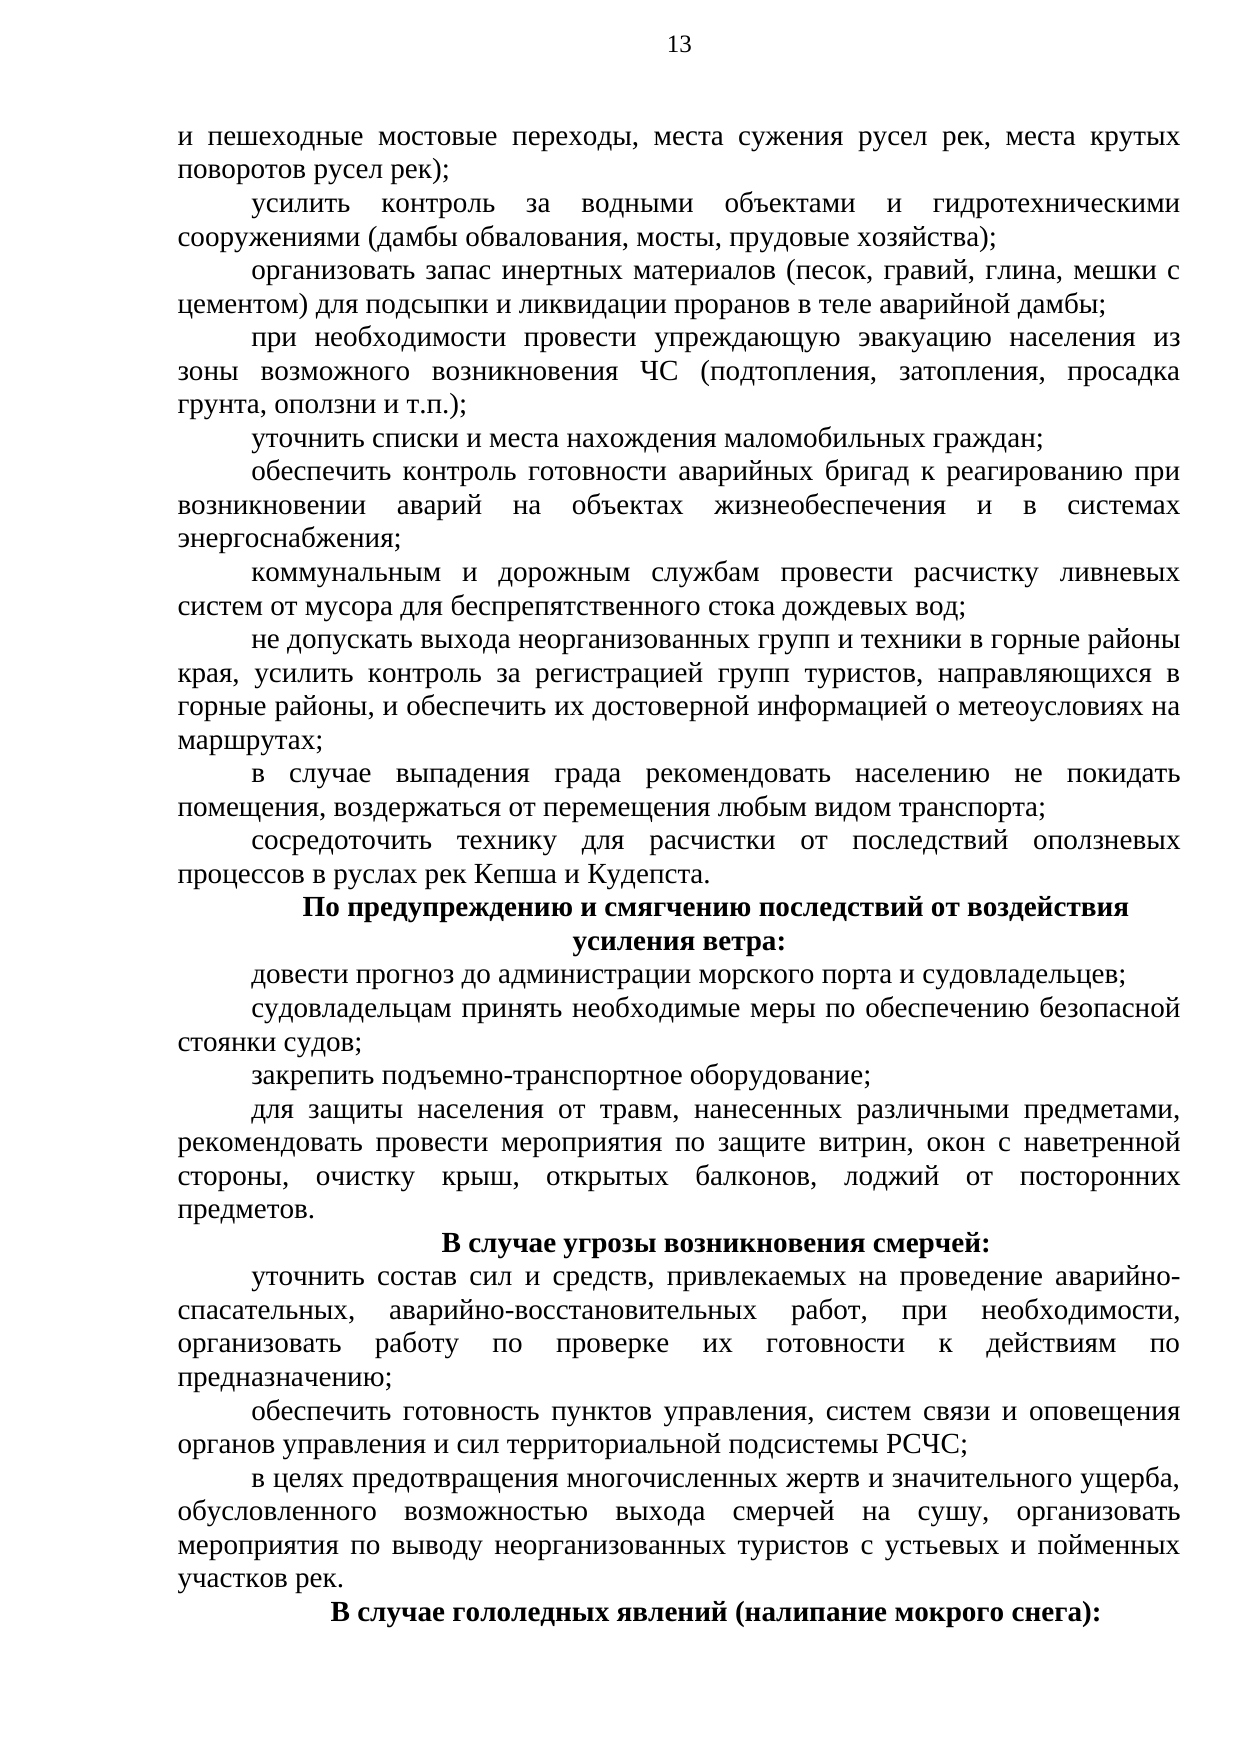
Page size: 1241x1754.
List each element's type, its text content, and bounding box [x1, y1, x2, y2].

text закрепить подъемно-транспортное оборудование; [177, 1057, 1181, 1091]
text усилить контроль за водными объектами и гидротехническими сооружениями (дамбы обвалования, мосты, прудовые хозяйства); [177, 185, 1181, 252]
text сосредоточить технику для расчистки от последствий оползневых процессов в руслах рек Кепша и Кудепста. [177, 822, 1181, 889]
text обеспечить контроль готовности аварийных бригад к реагированию при возникновении аварий на объектах жизнеобеспечения и в системах энергоснабжения; [177, 453, 1181, 554]
text организовать запас инертных материалов (песок, гравий, глина, мешки с цементом) для подсыпки и ликвидации проранов в теле аварийной дамбы; [177, 252, 1181, 319]
text для защиты населения от травм, нанесенных различными предметами, рекомендовать провести мероприятия по защите витрин, окон с наветренной стороны, очистку крыш, открытых балконов, лоджий от посторонних предметов. [177, 1091, 1181, 1225]
text коммунальным и дорожным службам провести расчистку ливневых систем от мусора для беспрепятственного стока дождевых вод; [177, 554, 1181, 621]
text обеспечить готовность пунктов управления, систем связи и оповещения органов управления и сил территориальной подсистемы РСЧС; [177, 1393, 1181, 1460]
text довести прогноз до администрации морского порта и судовладельцев; [177, 957, 1181, 990]
text уточнить списки и места нахождения маломобильных граждан; [177, 420, 1181, 453]
text В случае гололедных явлений (налипание мокрого снега): [177, 1594, 1181, 1627]
text судовладельцам принять необходимые меры по обеспечению безопасной стоянки судов; [177, 990, 1181, 1057]
text По предупреждению и смягчению последствий от воздействия усиления ветра: [177, 889, 1181, 957]
text в целях предотвращения многочисленных жертв и значительного ущерба, обусловленного возможностью выхода смерчей на сушу, организовать мероприятия по выводу неорганизованных туристов с устьевых и пойменных участков рек. [177, 1460, 1181, 1594]
text не допускать выхода неорганизованных групп и техники в горные районы края, усилить контроль за регистрацией групп туристов, направляющихся в горные районы, и обеспечить их достоверной информацией о метеоусловиях на маршрутах; [177, 621, 1181, 755]
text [177, 118, 1181, 185]
text при необходимости провести упреждающую эвакуацию населения из зоны возможного возникновения ЧС (подтопления, затопления, просадка грунта, оползни и т.п.); [177, 319, 1181, 420]
text уточнить состав сил и средств, привлекаемых на проведение аварийно-спасательных, аварийно-восстановительных работ, при необходимости, организовать работу по проверке их готовности к действиям по предназначению; [177, 1258, 1181, 1393]
text в случае выпадения града рекомендовать населению не покидать помещения, воздержаться от перемещения любым видом транспорта; [177, 755, 1181, 822]
text В случае угрозы возникновения смерчей: [177, 1225, 1181, 1258]
